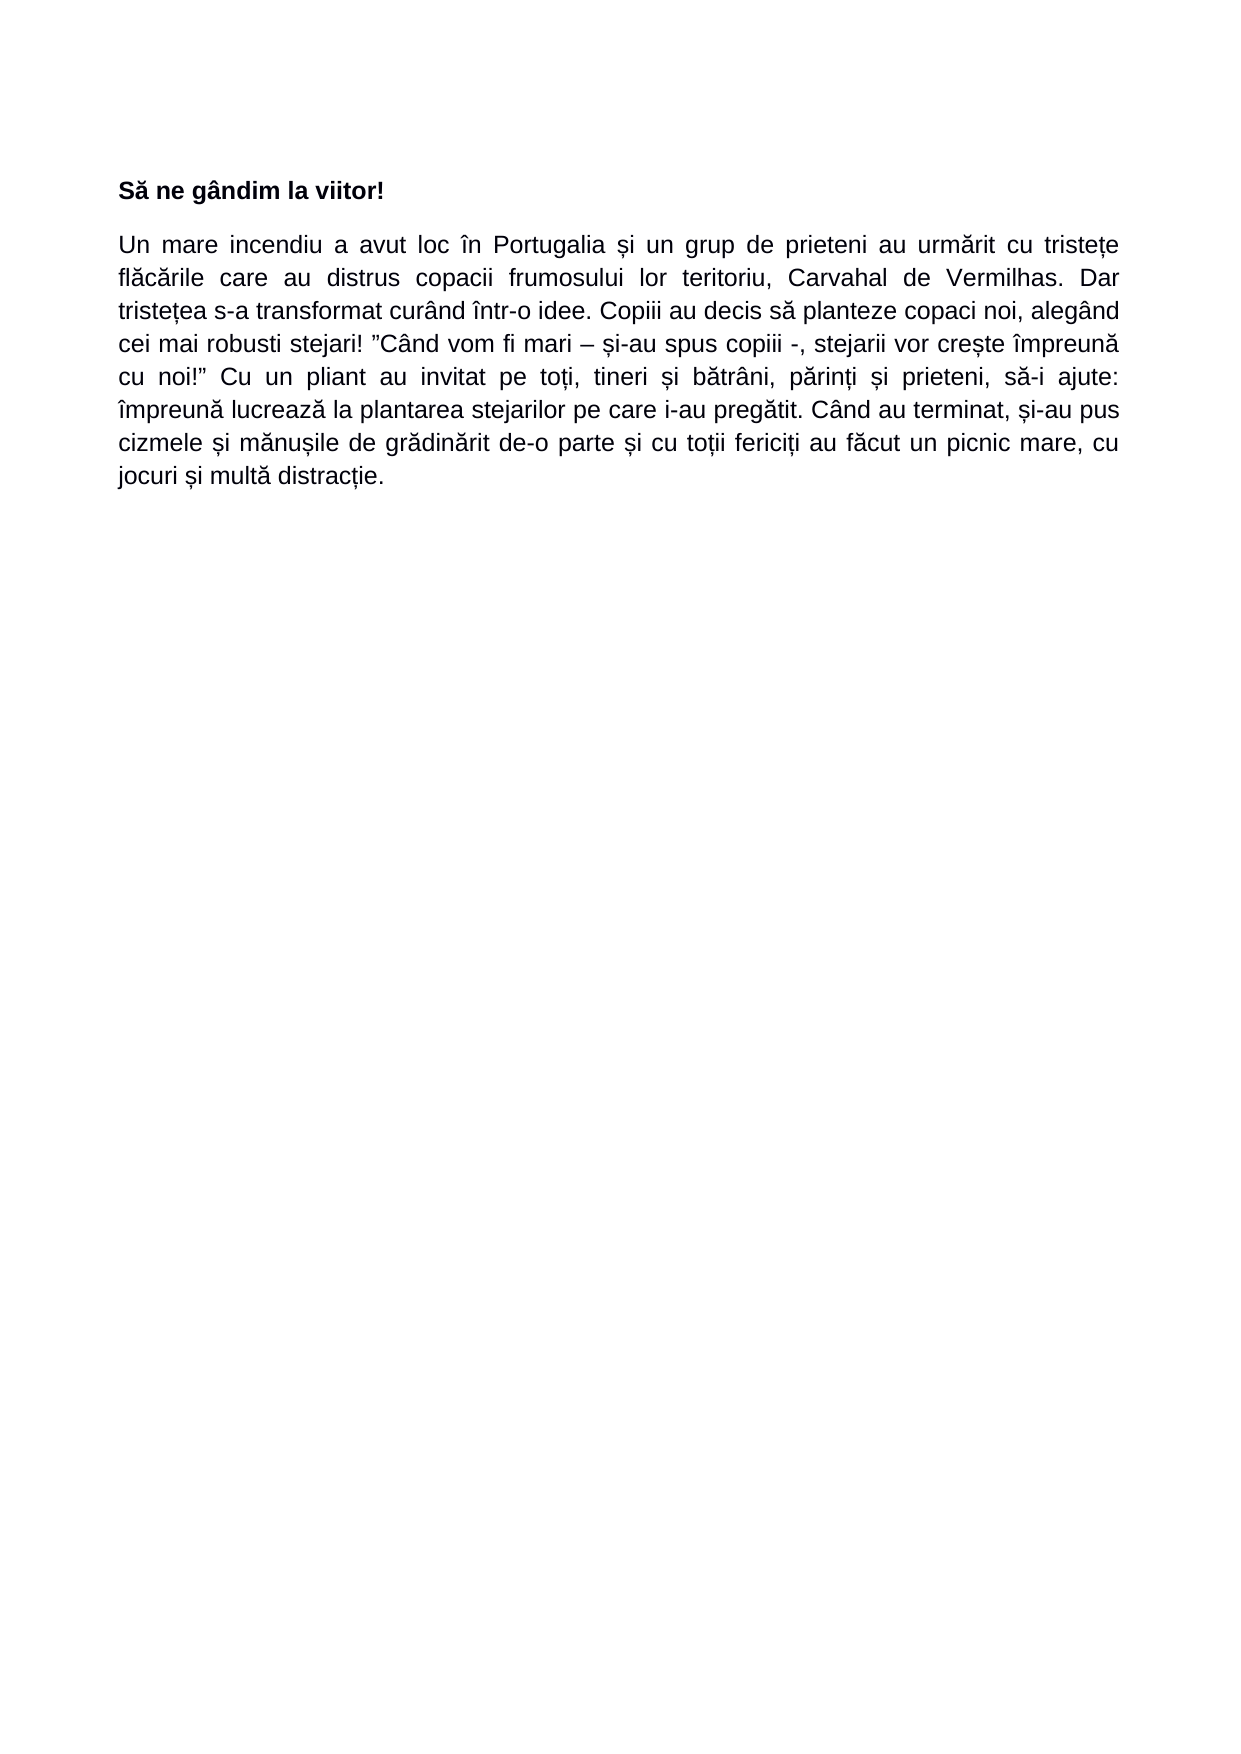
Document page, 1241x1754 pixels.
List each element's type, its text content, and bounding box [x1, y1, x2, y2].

text Un mare incendiu a avut loc în Portugalia și un grup de prieteni au urmărit cu tristețe flăcările care au distrus copacii frumosului lor teritoriu, Carvahal de Vermilhas. Dar tristețea s-a transformat curând într-o idee. Copiii au decis să planteze copaci noi, alegând cei mai robusti stejari! ”Când vom fi mari – și-au spus copiii -, stejarii vor crește împreună cu noi!” Cu un pliant au invitat pe toți, tineri și bătrâni, părinți și prieteni, să-i ajute: împreună lucrează la plantarea stejarilor pe care i-au pregătit. Când au terminat, și-au pus cizmele și mănușile de grădinărit de-o parte și cu toții fericiți au făcut un picnic mare, cu jocuri și multă distracție. [118, 230, 1122, 490]
text Să ne gândim la viitor! [118, 176, 1122, 205]
